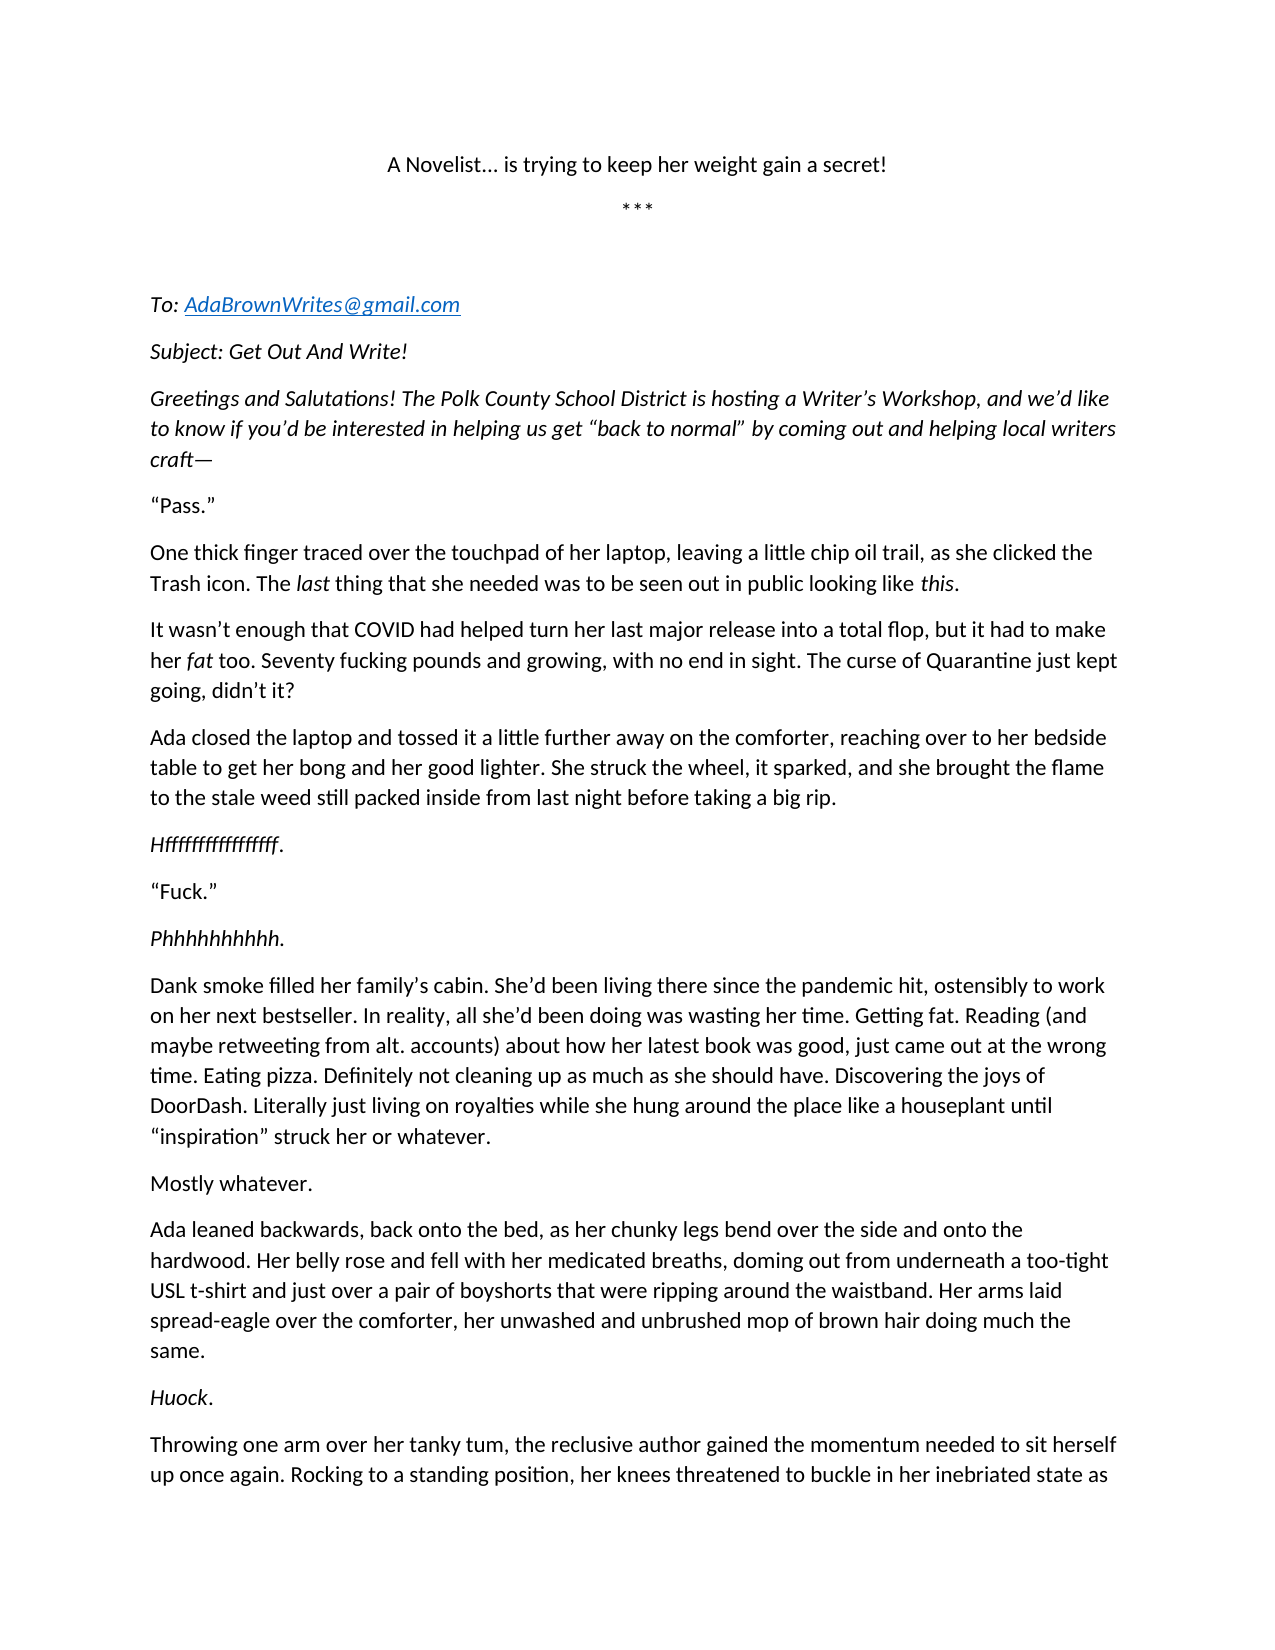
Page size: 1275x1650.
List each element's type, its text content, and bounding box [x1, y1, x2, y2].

text One thick finger traced over the touchpad of her laptop, leaving a little chip oil trail, as she clicked the Trash icon. The last thing that she needed was to be seen out in public looking like this. [150, 538, 1125, 597]
text Subject: Get Out And Write! [150, 337, 1125, 366]
text A Novelist... is trying to keep her weight gain a secret! [150, 150, 1125, 178]
text It wasn’t enough that COVID had helped turn her last major release into a total flop, but it had to make her fat too. Seventy fucking pounds and growing, with no end in sight. The curse of Quarantine just kept going, didn’t it? [150, 616, 1125, 704]
text Greetings and Salutations! The Polk County School District is hosting a Writer’s Workshop, and we’d like to know if you’d be interested in helping us get “back to normal” by coming out and helping local writers craft— [150, 384, 1125, 473]
text Hfffffffffffffffff. [150, 830, 1125, 858]
text Mostly whatever. [150, 1169, 1125, 1197]
text Ada closed the laptop and tossed it a little further away on the comforter, reaching over to her bedside table to get her bong and her good lighter. She struck the wheel, it sparked, and she brought the flame to the stale weed still packed inside from last night before taking a big rip. [150, 723, 1125, 811]
text To: AdaBrownWrites@gmail.com [150, 291, 1125, 319]
text “Fuck.” [150, 877, 1125, 905]
text Dank smoke filled her family’s cabin. She’d been living there since the pandemic hit, ostensibly to work on her next bestseller. In reality, all she’d been doing was wasting her time. Getting fat. Reading (and maybe retweeting from alt. accounts) about how her latest book was good, just came out at the wrong time. Eating pizza. Definitely not cleaning up as much as she should have. Discovering the joys of DoorDash. Literally just living on royalties while she hung around the place like a houseplant until “inspiration” struck her or whatever. [150, 971, 1125, 1150]
text Huock. [150, 1383, 1125, 1411]
text “Pass.” [150, 492, 1125, 520]
text Ada leaned backwards, back onto the bed, as her chunky legs bend over the side and onto the hardwood. Her belly rose and fell with her medicated breaths, doming out from underneath a too-tight USL t-shirt and just over a pair of boyshorts that were ripping around the waistband. Her arms laid spread-eagle over the comforter, her unwashed and unbrushed mop of brown hair doing much the same. [150, 1216, 1125, 1364]
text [150, 1430, 1125, 1488]
text *** [150, 197, 1125, 225]
text Phhhhhhhhhh. [150, 924, 1125, 952]
